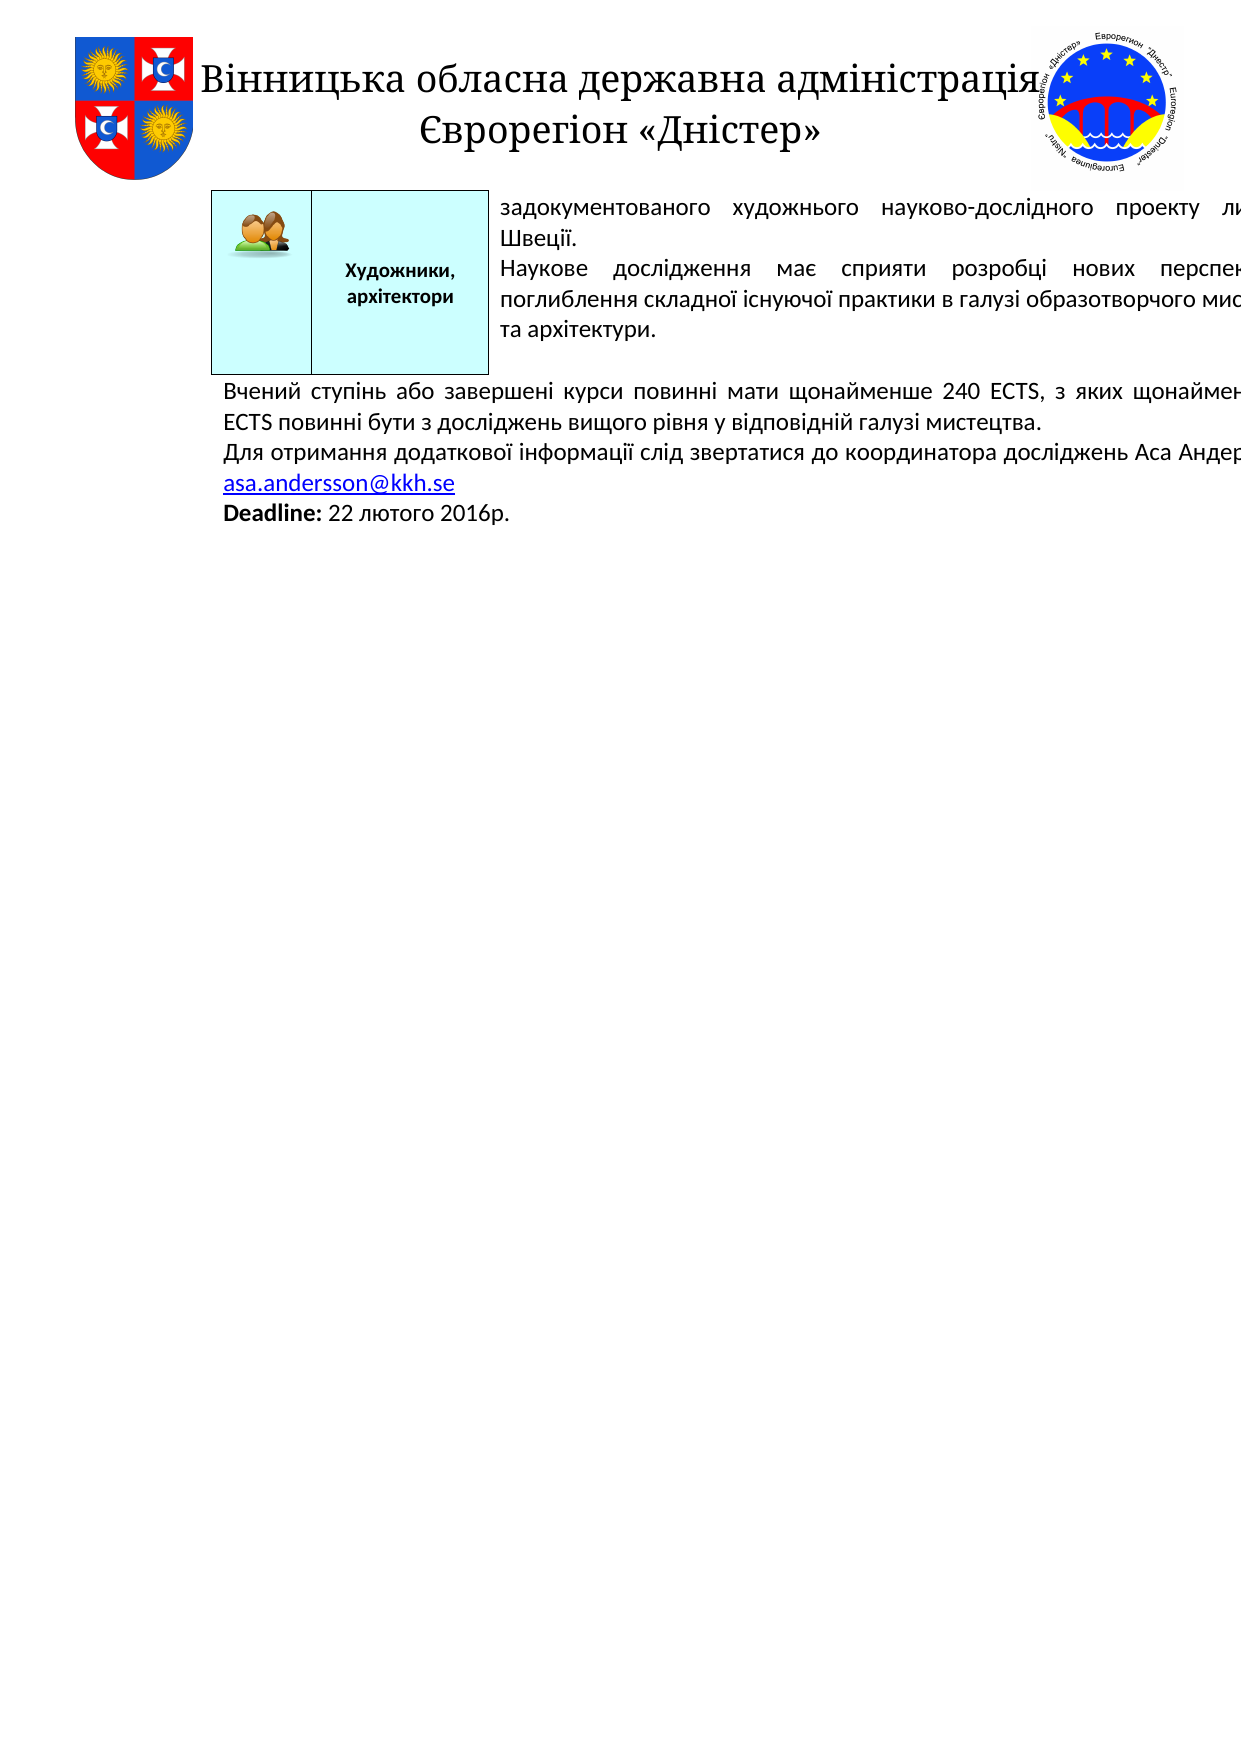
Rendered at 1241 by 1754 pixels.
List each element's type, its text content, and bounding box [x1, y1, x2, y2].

table_cell Вчений ступінь або завершені курси повинні мати щонайменше 240 ECTS, з яких щонайменше 60 ECTS повинні бути з досліджень вищого рівня у відповідній галузі мистецтва. Для отримання додаткової інформації слід звертатися до координатора досліджень Аса Андерссона: asa.andersson@kkh.se Deadline: 22 лютого 2016р. [212, 374, 1240, 528]
table_cell [212, 191, 311, 374]
picture [227, 191, 297, 260]
table_cell Художники, архітектори [312, 191, 488, 374]
picture [75, 37, 193, 180]
picture [1031, 26, 1185, 191]
